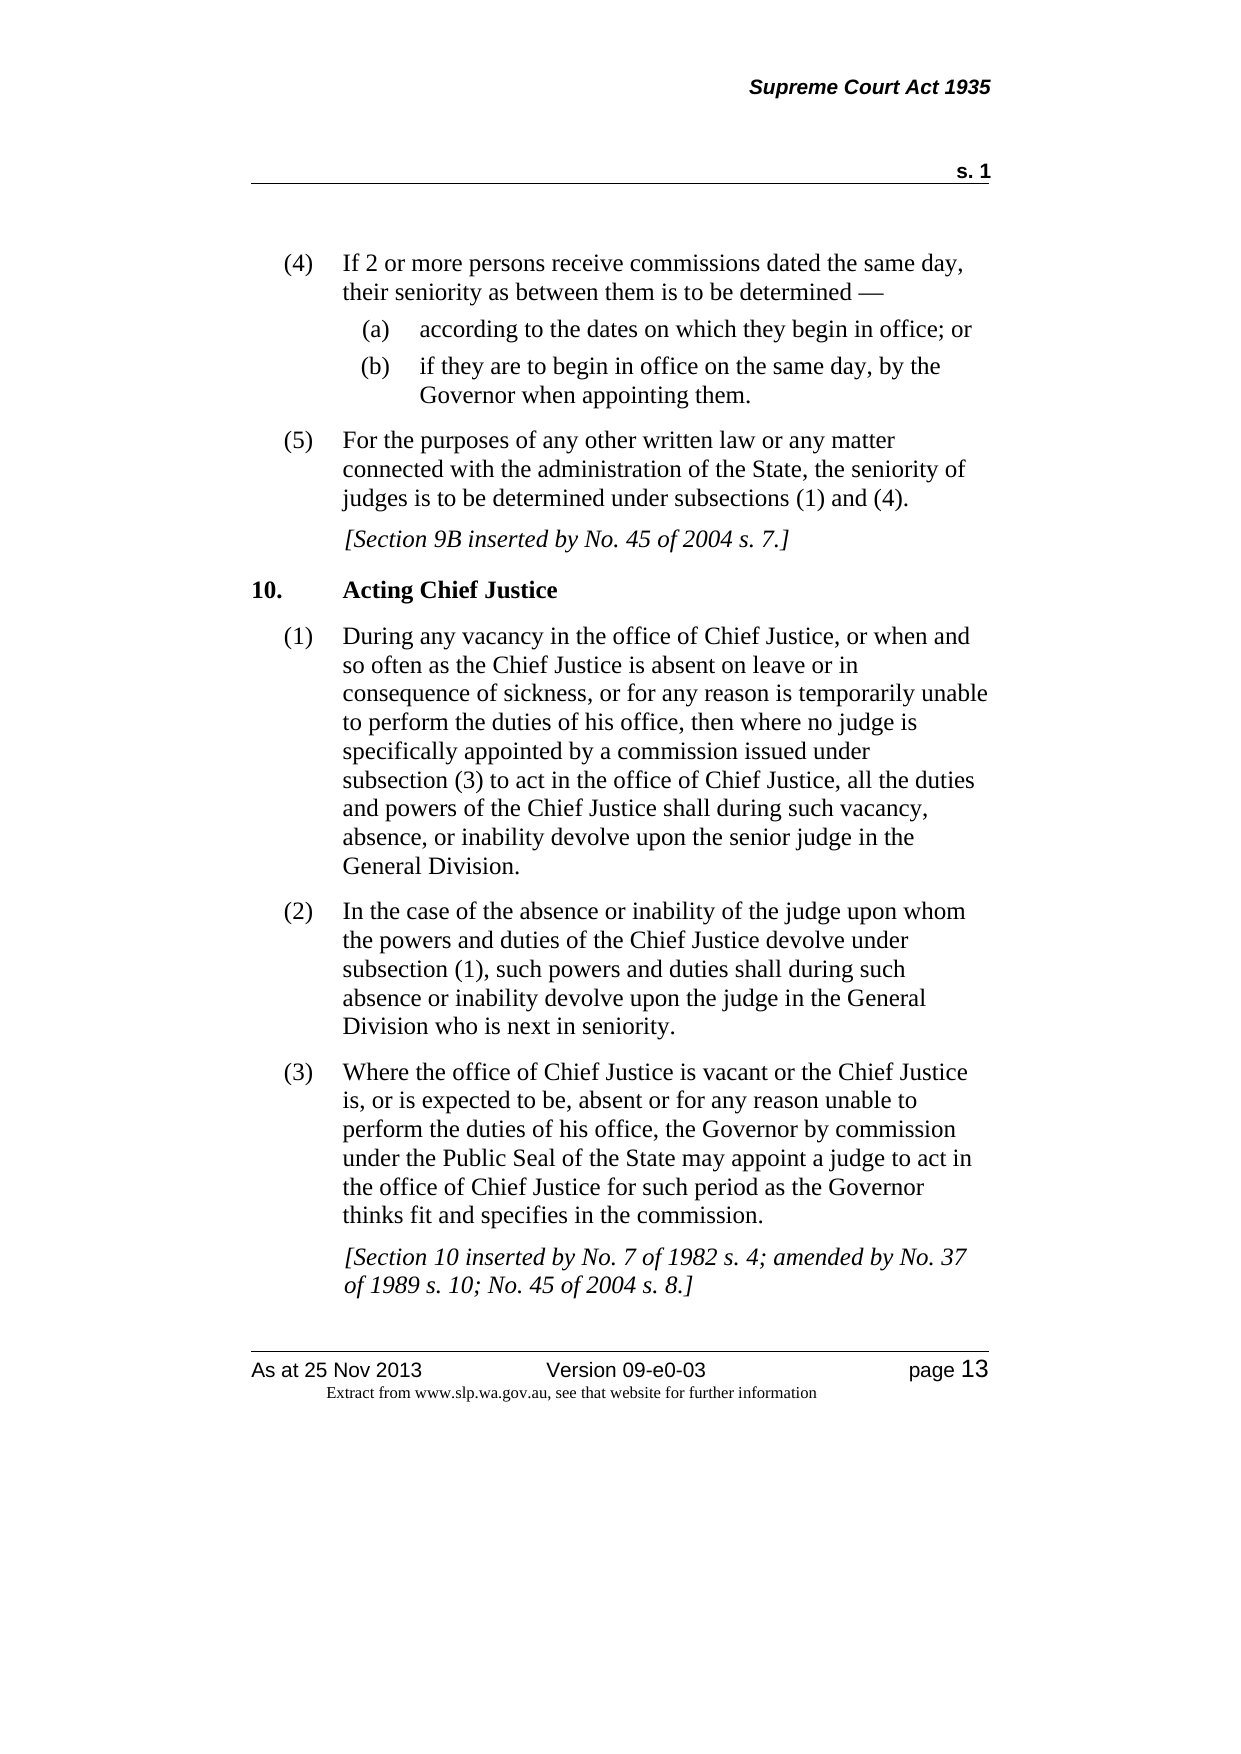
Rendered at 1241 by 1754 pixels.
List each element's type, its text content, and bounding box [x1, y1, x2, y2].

text [Section 9B inserted by No. 45 of 2004 s. 7.] [251, 524, 989, 553]
text (2) In the case of the absence or inability of the judge upon whom the powers and duties of the Chief Justice devolve under subsection (1), such powers and duties shall during such absence or inability devolve upon the judge in the General Division who is next in seniority. [251, 896, 989, 1040]
text (3) Where the office of Chief Justice is vacant or the Chief Justice is, or is expected to be, absent or for any reason unable to perform the duties of his office, the Governor by commission under the Public Seal of the State may appoint a judge to act in the office of Chief Justice for such period as the Governor thinks fit and specifies in the commission. [251, 1057, 989, 1229]
text [Section 10 inserted by No. 7 of 1982 s. 4; amended by No. 37 of 1989 s. 10; No. 45 of 2004 s. 8.] [251, 1242, 989, 1299]
text (a) according to the dates on which they begin in office; or [251, 314, 989, 343]
text (4) If 2 or more persons receive commissions dated the same day, their seniority as between them is to be determined — [251, 248, 989, 306]
subtitle 10. Acting Chief Justice [251, 576, 989, 604]
text (5) For the purposes of any other written law or any matter connected with the administration of the State, the seniority of judges is to be determined under subsections (1) and (4). [251, 425, 989, 511]
text (b) if they are to begin in office on the same day, by the Governor when appointing them. [251, 351, 989, 408]
text (1) During any vacancy in the office of Chief Justice, or when and so often as the Chief Justice is absent on leave or in consequence of sickness, or for any reason is temporarily unable to perform the duties of his office, then where no judge is specifically appointed by a commission issued under subsection (3) to act in the office of Chief Justice, all the duties and powers of the Chief Justice shall during such vacancy, absence, or inability devolve upon the senior judge in the General Division. [251, 621, 989, 880]
